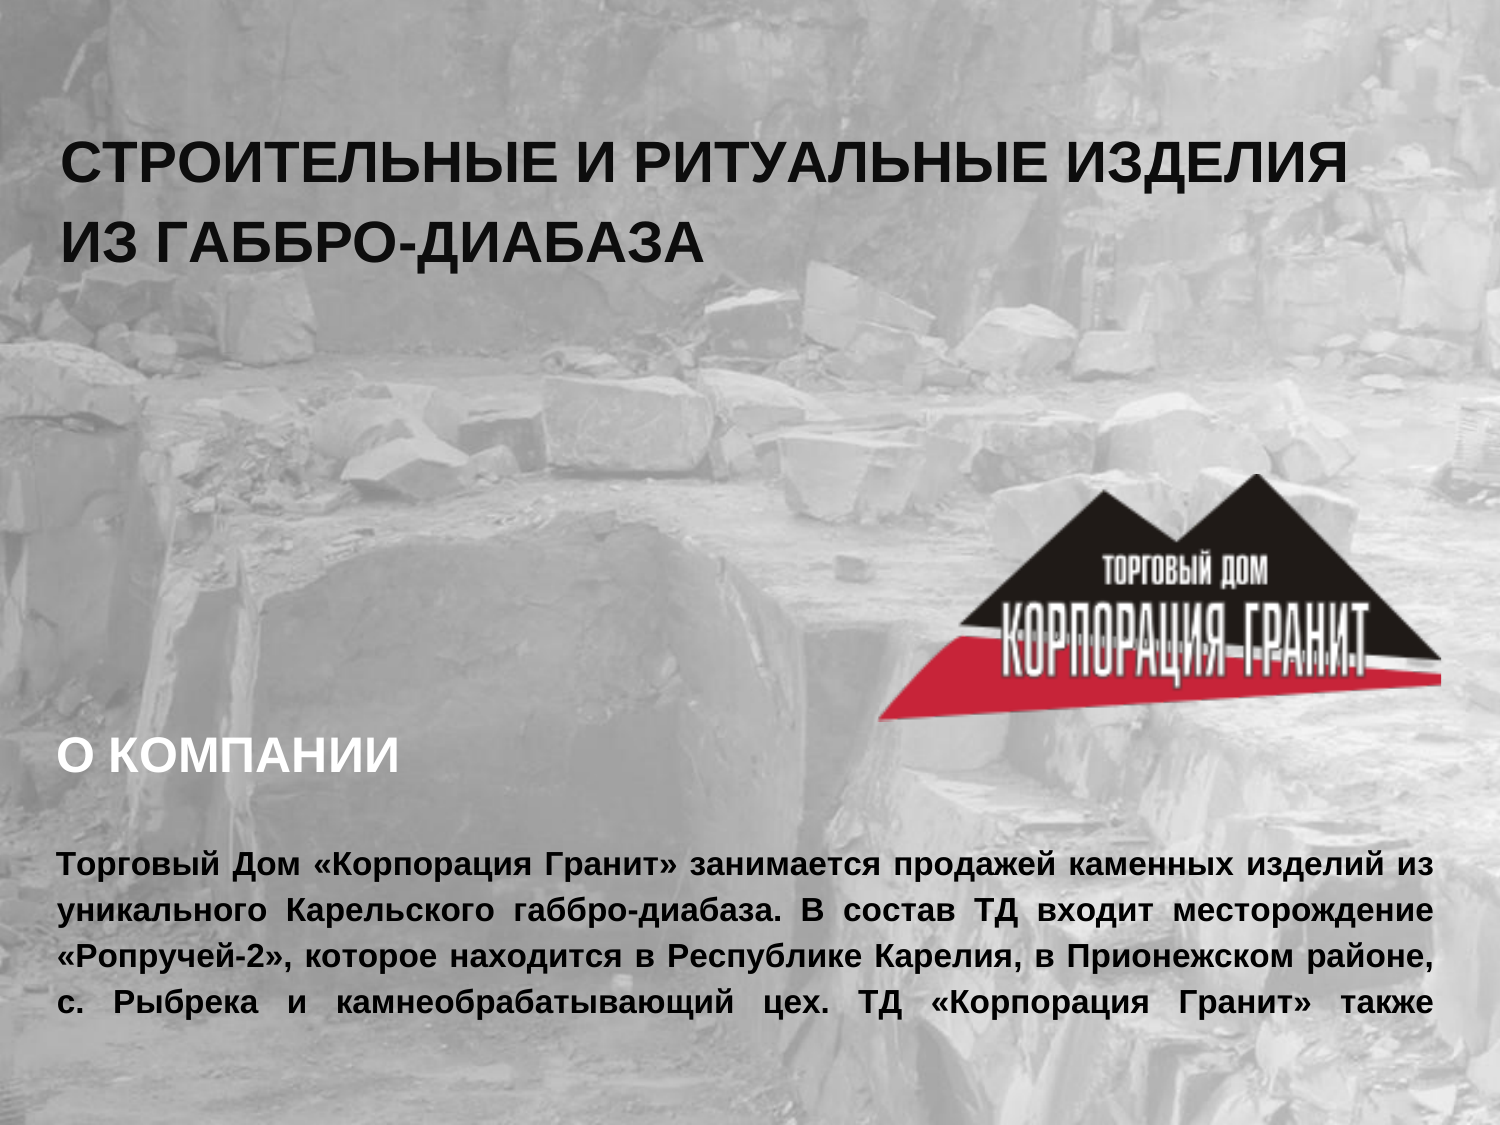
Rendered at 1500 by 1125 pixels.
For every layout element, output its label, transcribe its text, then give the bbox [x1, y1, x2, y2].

subtitle О КОМПАНИИ [56, 725, 1432, 782]
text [56, 844, 1435, 1021]
text СТРОИТЕЛЬНЫЕ И РИТУАЛЬНЫЕ ИЗДЕЛИЯ [60, 127, 1450, 194]
text ИЗ ГАББРО-ДИАБАЗА [60, 207, 1450, 274]
picture [0, 0, 1500, 1125]
